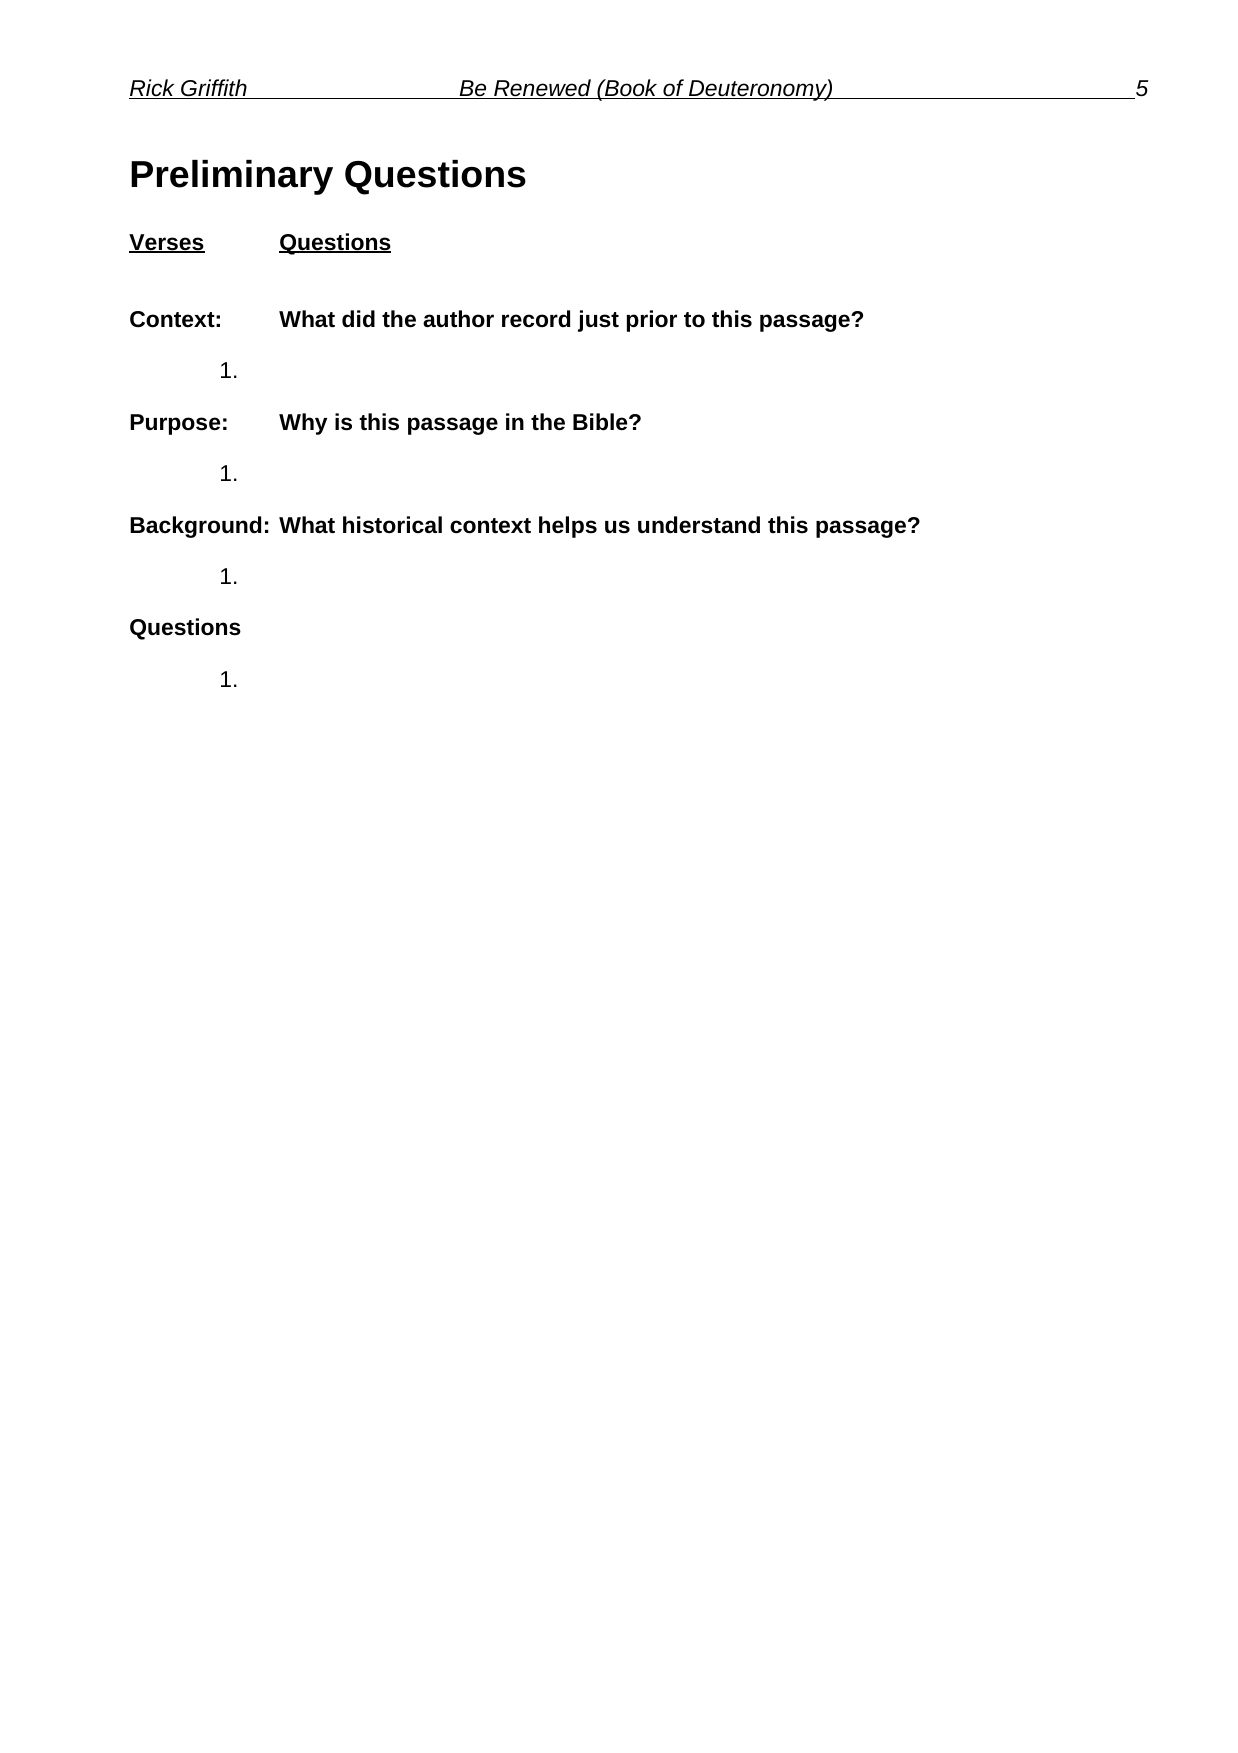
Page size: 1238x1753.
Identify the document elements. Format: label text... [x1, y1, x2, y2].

subtitle Preliminary Questions [129, 153, 1172, 196]
subtitle Context: What did the author record just prior to this passage? [129, 306, 1172, 332]
text Verses Questions [129, 228, 1173, 255]
subtitle Background: What historical context helps us understand this passage? [129, 512, 1172, 538]
subtitle Purpose: Why is this passage in the Bible? [129, 409, 1172, 435]
subtitle Questions [129, 614, 1172, 641]
